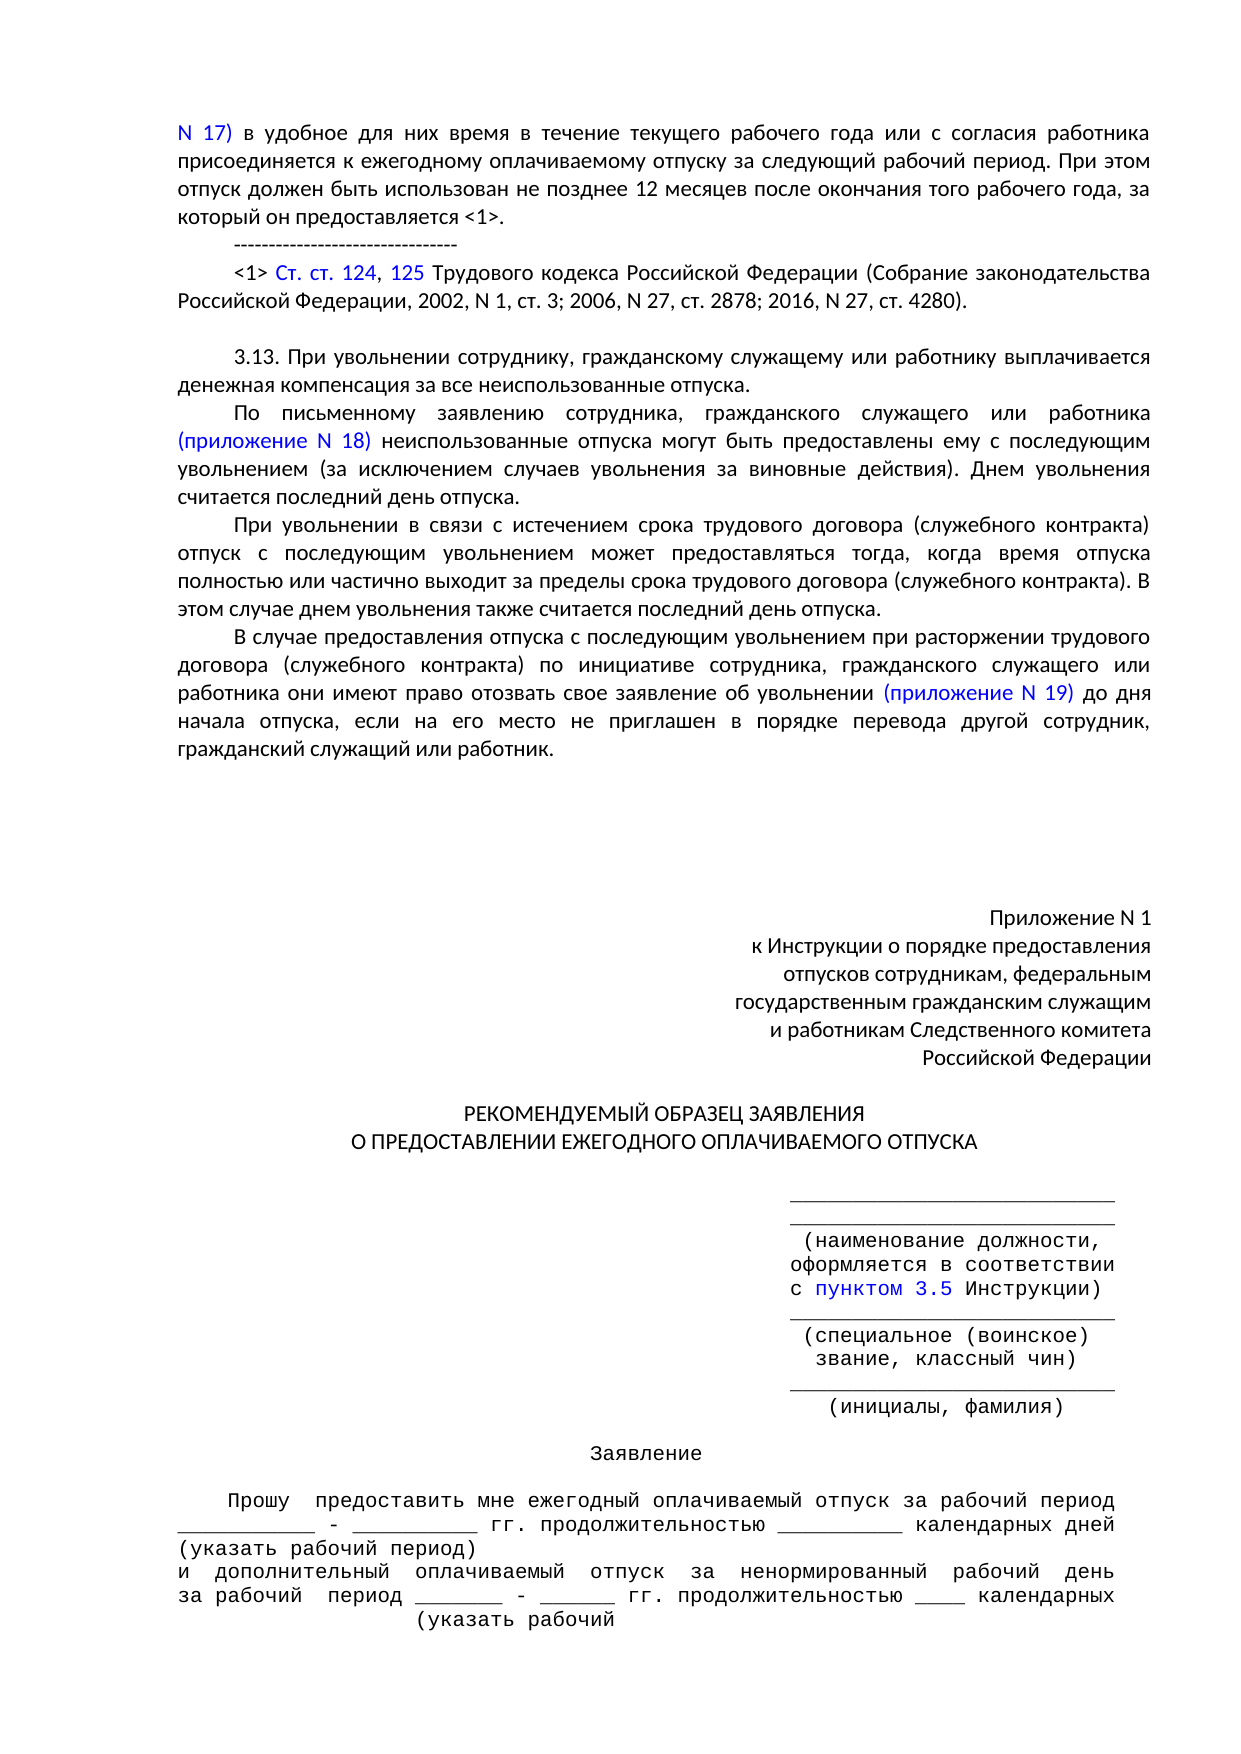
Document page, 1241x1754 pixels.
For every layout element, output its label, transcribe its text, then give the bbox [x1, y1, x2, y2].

text <1> Ст. ст. 124, 125 Трудового кодекса Российской Федерации (Собрание законодательства Российской Федерации, 2002, N 1, ст. 3; 2006, N 27, ст. 2878; 2016, N 27, ст. 4280). [177, 258, 1152, 314]
text Прошу предоставить мне ежегодный оплачиваемый отпуск за рабочий период [177, 1490, 1152, 1514]
text ___________ - __________ гг. продолжительностью __________ календарных дней [177, 1514, 1152, 1538]
text -------------------------------- [177, 230, 1152, 258]
text и дополнительный оплачиваемый отпуск за ненормированный рабочий день [177, 1561, 1152, 1585]
text с пунктом 3.5 Инструкции) [177, 1277, 1152, 1301]
text (указать рабочий [177, 1608, 1152, 1632]
text (инициалы, фамилия) [177, 1396, 1152, 1419]
text __________________________ [177, 1183, 1152, 1207]
text РЕКОМЕНДУЕМЫЙ ОБРАЗЕЦ ЗАЯВЛЕНИЯ [177, 1099, 1152, 1127]
text оформляется в соответствии [177, 1254, 1152, 1277]
text О ПРЕДОСТАВЛЕНИИ ЕЖЕГОДНОГО ОПЛАЧИВАЕМОГО ОТПУСКА [177, 1127, 1152, 1155]
text (специальное (воинское) [177, 1325, 1152, 1348]
text При увольнении в связи с истечением срока трудового договора (служебного контракта) отпуск с последующим увольнением может предоставляться тогда, когда время отпуска полностью или частично выходит за пределы срока трудового договора (служебного контракта). В этом случае днем увольнения также считается последний день отпуска. [177, 510, 1152, 622]
text __________________________ [177, 1301, 1152, 1325]
text __________________________ [177, 1372, 1152, 1396]
text и работникам Следственного комитета [177, 1015, 1152, 1043]
text отпусков сотрудникам, федеральным [177, 959, 1152, 987]
text Российской Федерации [177, 1043, 1152, 1071]
text (указать рабочий период) [177, 1538, 1152, 1561]
text государственным гражданским служащим [177, 987, 1152, 1015]
text 3.13. При увольнении сотруднику, гражданскому служащему или работнику выплачивается денежная компенсация за все неиспользованные отпуска. [177, 342, 1152, 398]
text В случае предоставления отпуска с последующим увольнением при расторжении трудового договора (служебного контракта) по инициативе сотрудника, гражданского служащего или работника они имеют право отозвать свое заявление об увольнении (приложение N 19) до дня начала отпуска, если на его место не приглашен в порядке перевода другой сотрудник, гражданский служащий или работник. [177, 622, 1152, 763]
text звание, классный чин) [177, 1348, 1152, 1372]
text __________________________ [177, 1207, 1152, 1230]
text Приложение N 1 [177, 903, 1152, 931]
text Заявление [177, 1443, 1152, 1467]
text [177, 118, 1152, 230]
text к Инструкции о порядке предоставления [177, 931, 1152, 959]
text за рабочий период _______ - ______ гг. продолжительностью ____ календарных [177, 1585, 1152, 1608]
text (наименование должности, [177, 1230, 1152, 1254]
text По письменному заявлению сотрудника, гражданского служащего или работника (приложение N 18) неиспользованные отпуска могут быть предоставлены ему с последующим увольнением (за исключением случаев увольнения за виновные действия). Днем увольнения считается последний день отпуска. [177, 398, 1152, 510]
